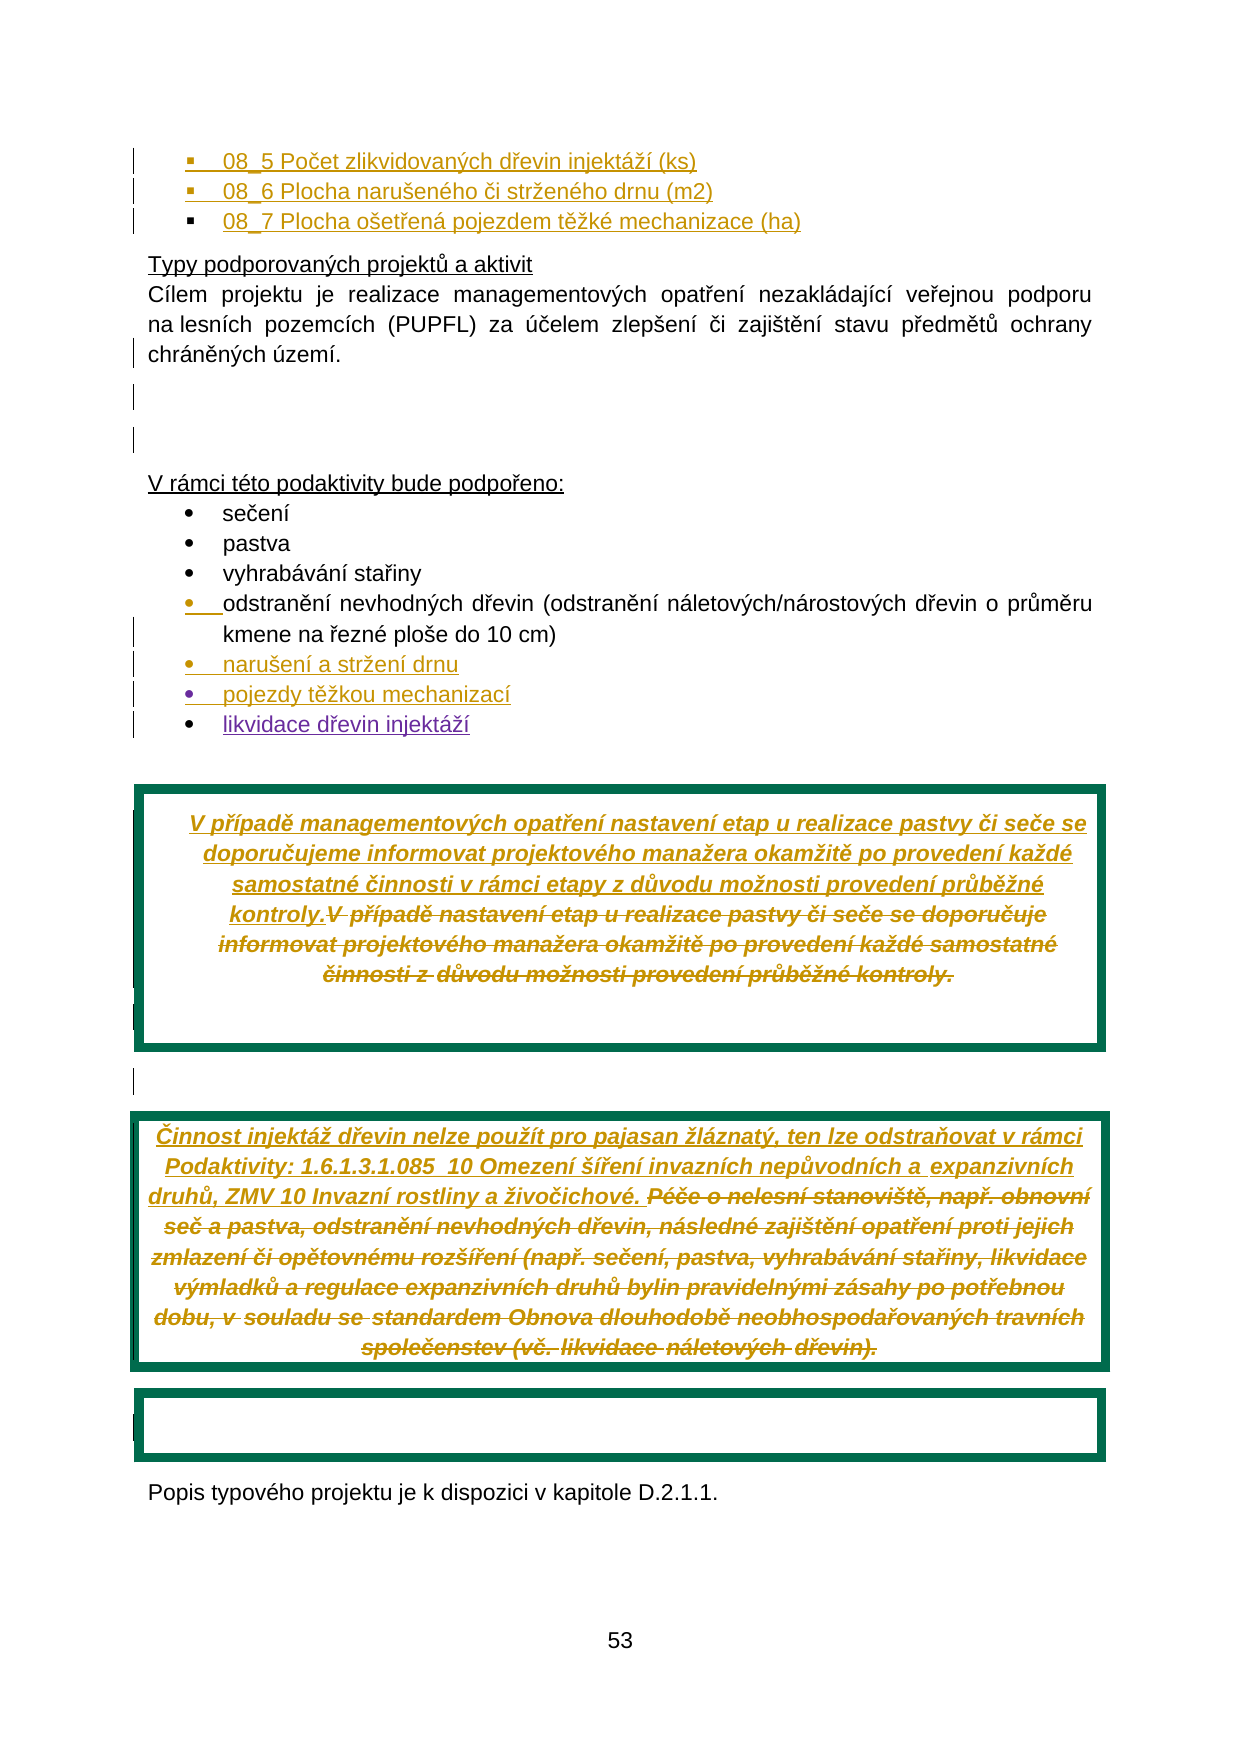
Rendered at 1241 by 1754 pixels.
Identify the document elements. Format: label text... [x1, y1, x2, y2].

list odstranění nevhodných dřevin (odstranění náletových/nárostových dřevin o průměru kmene na řezné ploše do 10 cm) [185, 590, 1093, 647]
list vyhrabávání stařiny [185, 560, 1093, 586]
list pastva [185, 530, 1093, 556]
list sečení [185, 500, 1093, 526]
text V rámci této podaktivity bude podpořeno: [148, 469, 1093, 496]
text Typy podporovaných projektů a aktivit [148, 251, 1093, 277]
text Popis typového projektu je k dispozici v kapitole D.2.1.1. [148, 1479, 1093, 1505]
text Cílem projektu je realizace managementových opatření nezakládající veřejnou podporu na lesních pozemcích (PUPFL) za účelem zlepšení či zajištění stavu předmětů ochrany chráněných území. [148, 281, 1093, 368]
